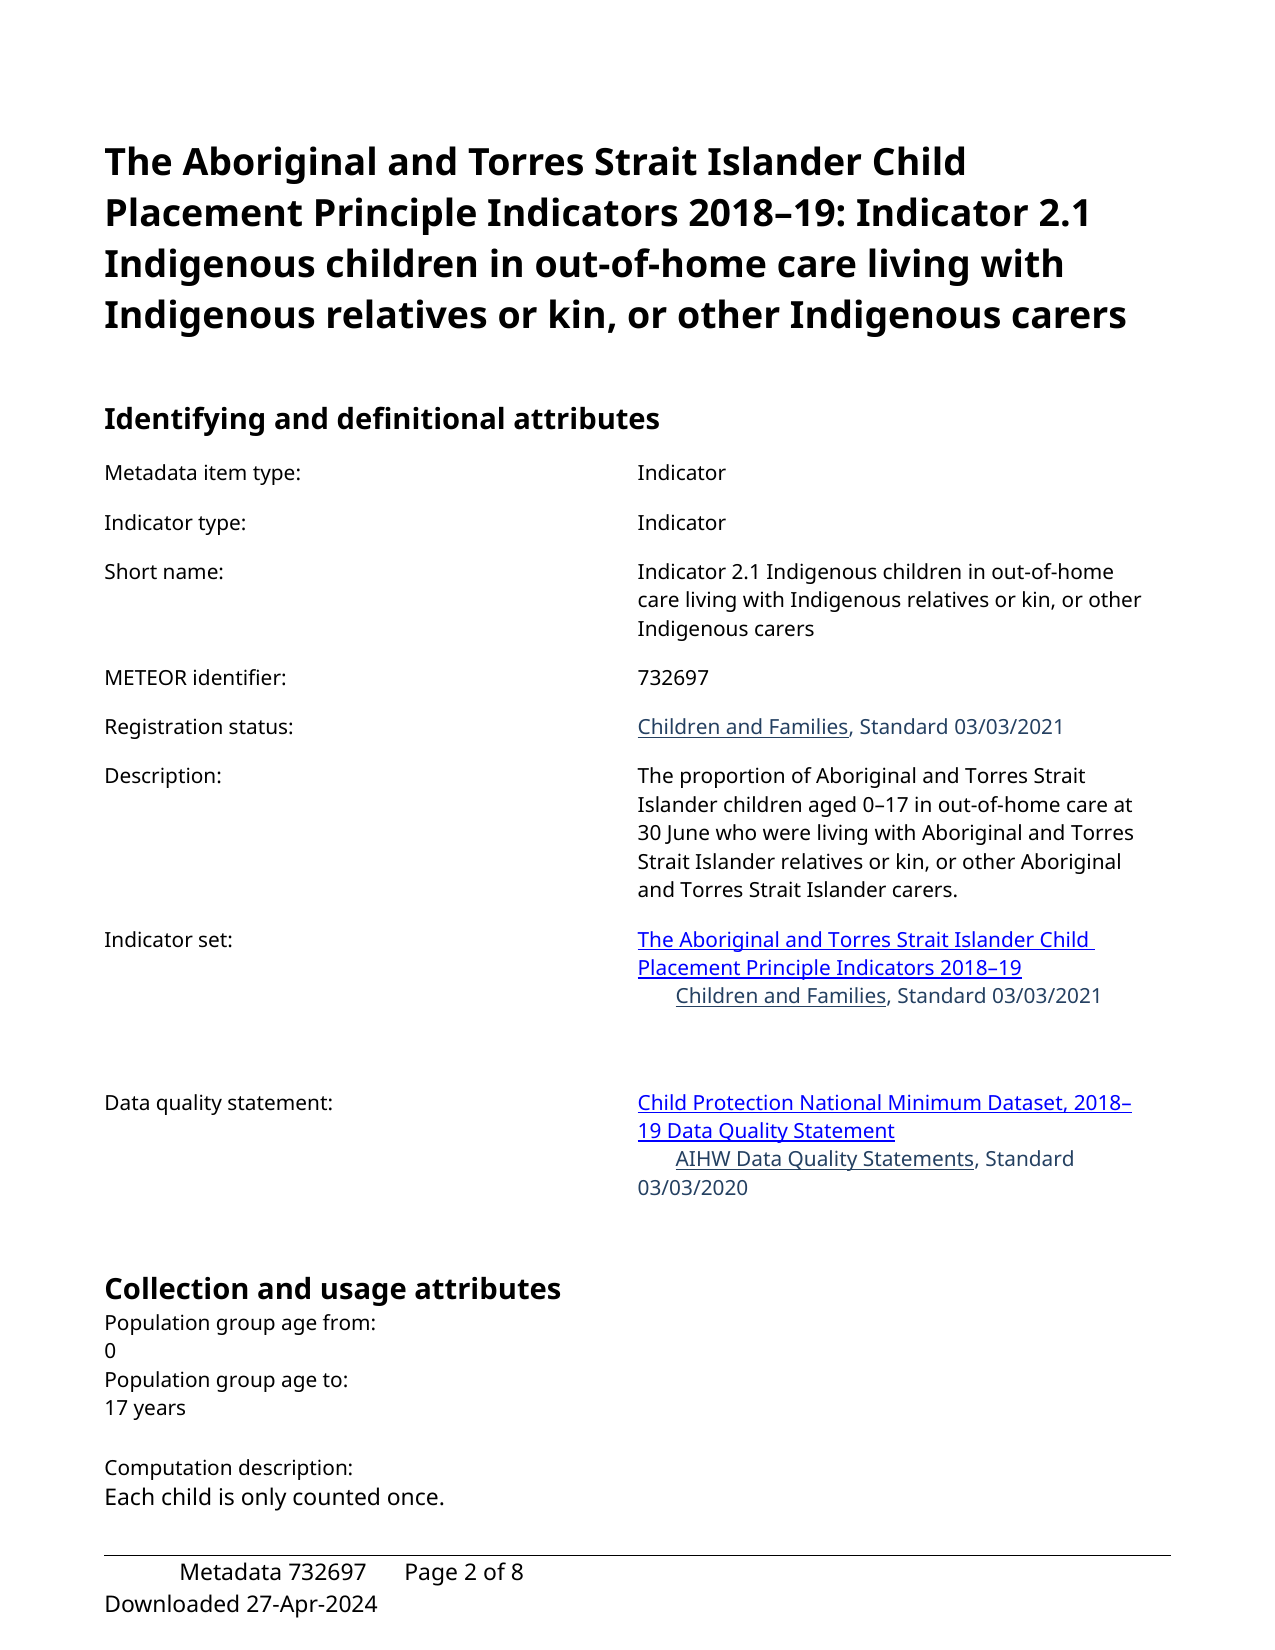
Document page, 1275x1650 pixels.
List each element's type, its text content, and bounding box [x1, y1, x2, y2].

table_cell Short name: [93, 547, 626, 653]
table_cell Metadata item type: [93, 448, 626, 497]
table_header Identifying and definitional attributes [93, 352, 1159, 448]
table_cell Children and Families, Standard 03/03/2021 [626, 702, 1159, 751]
table_cell Indicator [626, 448, 1159, 497]
table_cell The proportion of Aboriginal and Torres Strait Islander children aged 0–17 in out-of-home care at 30 June who were living with Aboriginal and Torres Strait Islander relatives or kin, or other Aboriginal and Torres Strait Islander carers. [626, 751, 1159, 914]
subtitle The Aboriginal and Torres Strait Islander Child Placement Principle Indicators 2018–19: Indicator 2.1 Indigenous children in out-of-home care living with Indigenous relatives or kin, or other Indigenous carers [104, 135, 1171, 339]
table_cell 732697 [626, 653, 1159, 702]
table_cell Indicator 2.1 Indigenous children in out-of-home care living with Indigenous relatives or kin, or other Indigenous carers [626, 547, 1159, 653]
table_cell Description: [93, 751, 626, 914]
table_cell Data quality statement: [93, 1077, 626, 1212]
table_cell Indicator type: [93, 497, 626, 547]
table_cell Indicator [626, 497, 1159, 547]
table_cell Child Protection National Minimum Dataset, 2018–19 Data Quality Statement AIHW Data Quality Statements, Standard 03/03/2020 [626, 1077, 1159, 1212]
table_cell METEOR identifier: [93, 653, 626, 702]
table_cell The Aboriginal and Torres Strait Islander Child Placement Principle Indicators 2018–19 Children and Families, Standard 03/03/2021 [626, 914, 1159, 1077]
table_cell Indicator set: [93, 914, 626, 1077]
table_cell Registration status: [93, 702, 626, 751]
